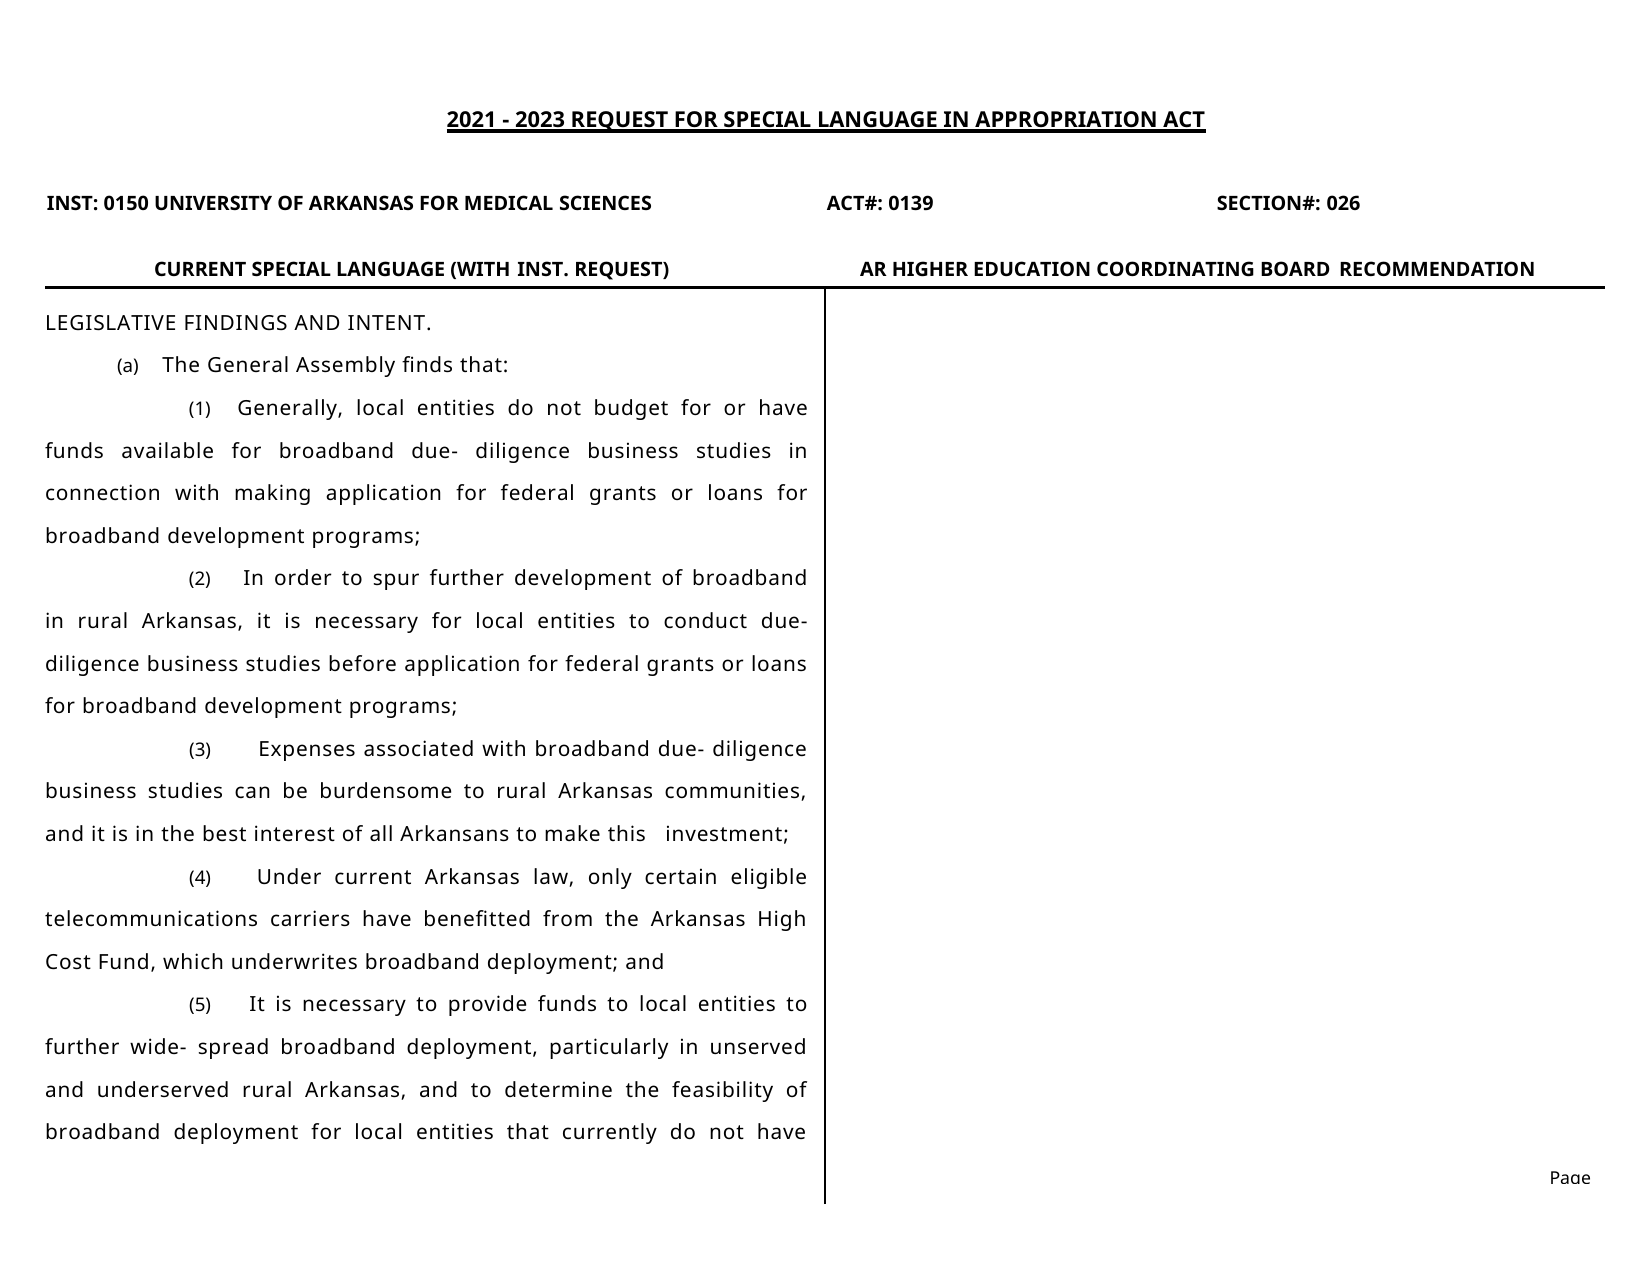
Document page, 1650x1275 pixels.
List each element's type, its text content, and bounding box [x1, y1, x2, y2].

list In order to spur further development of broadband in rural Arkansas, it is necessary for local entities to conduct due- diligence business studies before application for federal grants or loans for broadband development programs; [45, 563, 809, 720]
list Expenses associated with broadband due- diligence business studies can be burdensome to rural Arkansas communities, and it is in the best interest of all Arkansans to make this investment; [45, 734, 808, 848]
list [45, 989, 808, 1146]
text CURRENT SPECIAL LANGUAGE (WITH INST. REQUEST) AR HIGHER EDUCATION COORDINATING BOARD RECOMMENDATION [154, 255, 1619, 282]
list Under current Arkansas law, only certain eligible telecommunications carriers have benefitted from the Arkansas High Cost Fund, which underwrites broadband deployment; and [45, 862, 808, 975]
text LEGISLATIVE FINDINGS AND INTENT. [45, 308, 1619, 336]
text 2021 - 2023 REQUEST FOR SPECIAL LANGUAGE IN APPROPRIATION ACT [33, 104, 1619, 134]
list Generally, local entities do not budget for or have funds available for broadband due- diligence business studies in connection with making application for federal grants or loans for broadband development programs; [45, 393, 809, 549]
list The General Assembly finds that: [45, 351, 1619, 379]
subtitle INST: 0150 UNIVERSITY OF ARKANSAS FOR MEDICAL SCIENCES ACT#: 0139 SECTION#: 026 [47, 189, 1619, 216]
